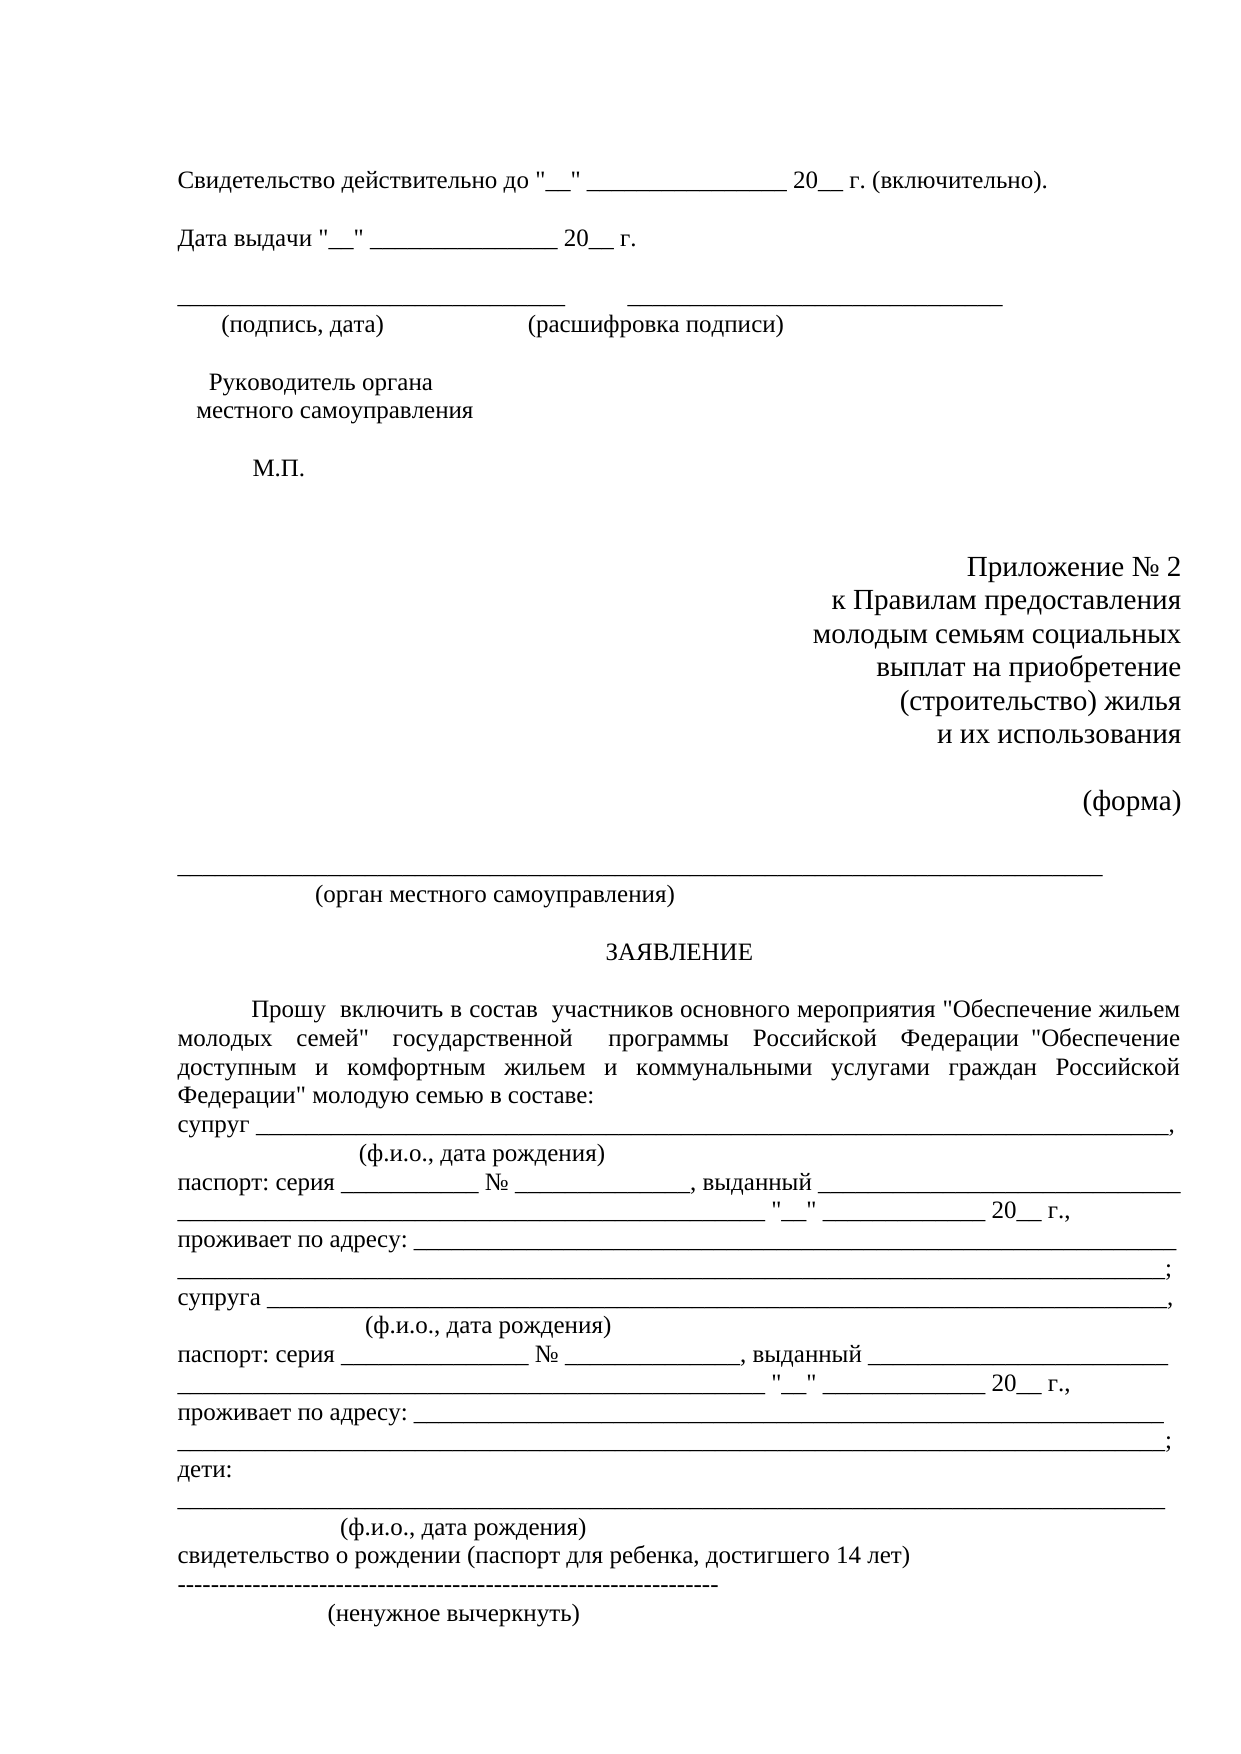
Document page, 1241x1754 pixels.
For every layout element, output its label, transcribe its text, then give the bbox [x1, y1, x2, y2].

text (ненужное вычеркнуть) [177, 1598, 1181, 1627]
text _______________________________________________________________________________; [177, 1426, 1181, 1454]
text молодым семьям социальных [177, 616, 1181, 649]
text _______________________________________________________________________________; [177, 1253, 1181, 1282]
text и их использования [177, 716, 1181, 750]
text проживает по адресу: ____________________________________________________________ [177, 1397, 1181, 1426]
text местного самоуправления [177, 395, 1181, 424]
text свидетельство о рождении (паспорт для ребенка, достигшего 14 лет) [177, 1541, 1181, 1569]
text Руководитель органа [177, 367, 1181, 395]
text (строительство) жилья [177, 683, 1181, 716]
text _______________________________________________ "__" _____________ 20__ г., [177, 1196, 1181, 1224]
text (ф.и.о., дата рождения) [177, 1311, 1181, 1339]
text дети: [177, 1454, 1181, 1483]
text (орган местного самоуправления) [177, 879, 1181, 908]
text Прошу включить в состав участников основного мероприятия "Обеспечение жильем молодых семей" государственной программы Российской Федерации "Обеспечение доступным и комфортным жильем и коммунальными услугами граждан Российской Федерации" молодую семью в составе: [177, 994, 1181, 1109]
text ----------------------------------------------------------------- [177, 1569, 1181, 1598]
text (подпись, дата) (расшифровка подписи) [177, 309, 1181, 338]
text _______________________________________________ "__" _____________ 20__ г., [177, 1368, 1181, 1397]
text супруг _________________________________________________________________________, [177, 1109, 1181, 1138]
text Свидетельство действительно до "__" ________________ 20__ г. (включительно). [177, 165, 1181, 194]
text _______________________________________________________________________________ [177, 1483, 1181, 1512]
text ЗАЯВЛЕНИЕ [177, 937, 1181, 966]
text (ф.и.о., дата рождения) [177, 1512, 1181, 1541]
text выплат на приобретение [177, 649, 1181, 683]
text супруга ________________________________________________________________________, [177, 1282, 1181, 1311]
text паспорт: серия _______________ № ______________, выданный ________________________ [177, 1339, 1181, 1368]
text паспорт: серия ___________ № ______________, выданный _____________________________ [177, 1167, 1181, 1196]
text __________________________________________________________________________ [177, 851, 1181, 879]
text (ф.и.о., дата рождения) [177, 1138, 1181, 1167]
text проживает по адресу: _____________________________________________________________ [177, 1224, 1181, 1253]
text Дата выдачи "__" _______________ 20__ г. [177, 223, 1181, 252]
text (форма) [177, 783, 1181, 817]
text _______________________________ ______________________________ [177, 280, 1181, 309]
text Приложение № 2 [177, 549, 1181, 582]
text к Правилам предоставления [177, 582, 1181, 616]
text М.П. [177, 453, 1181, 482]
